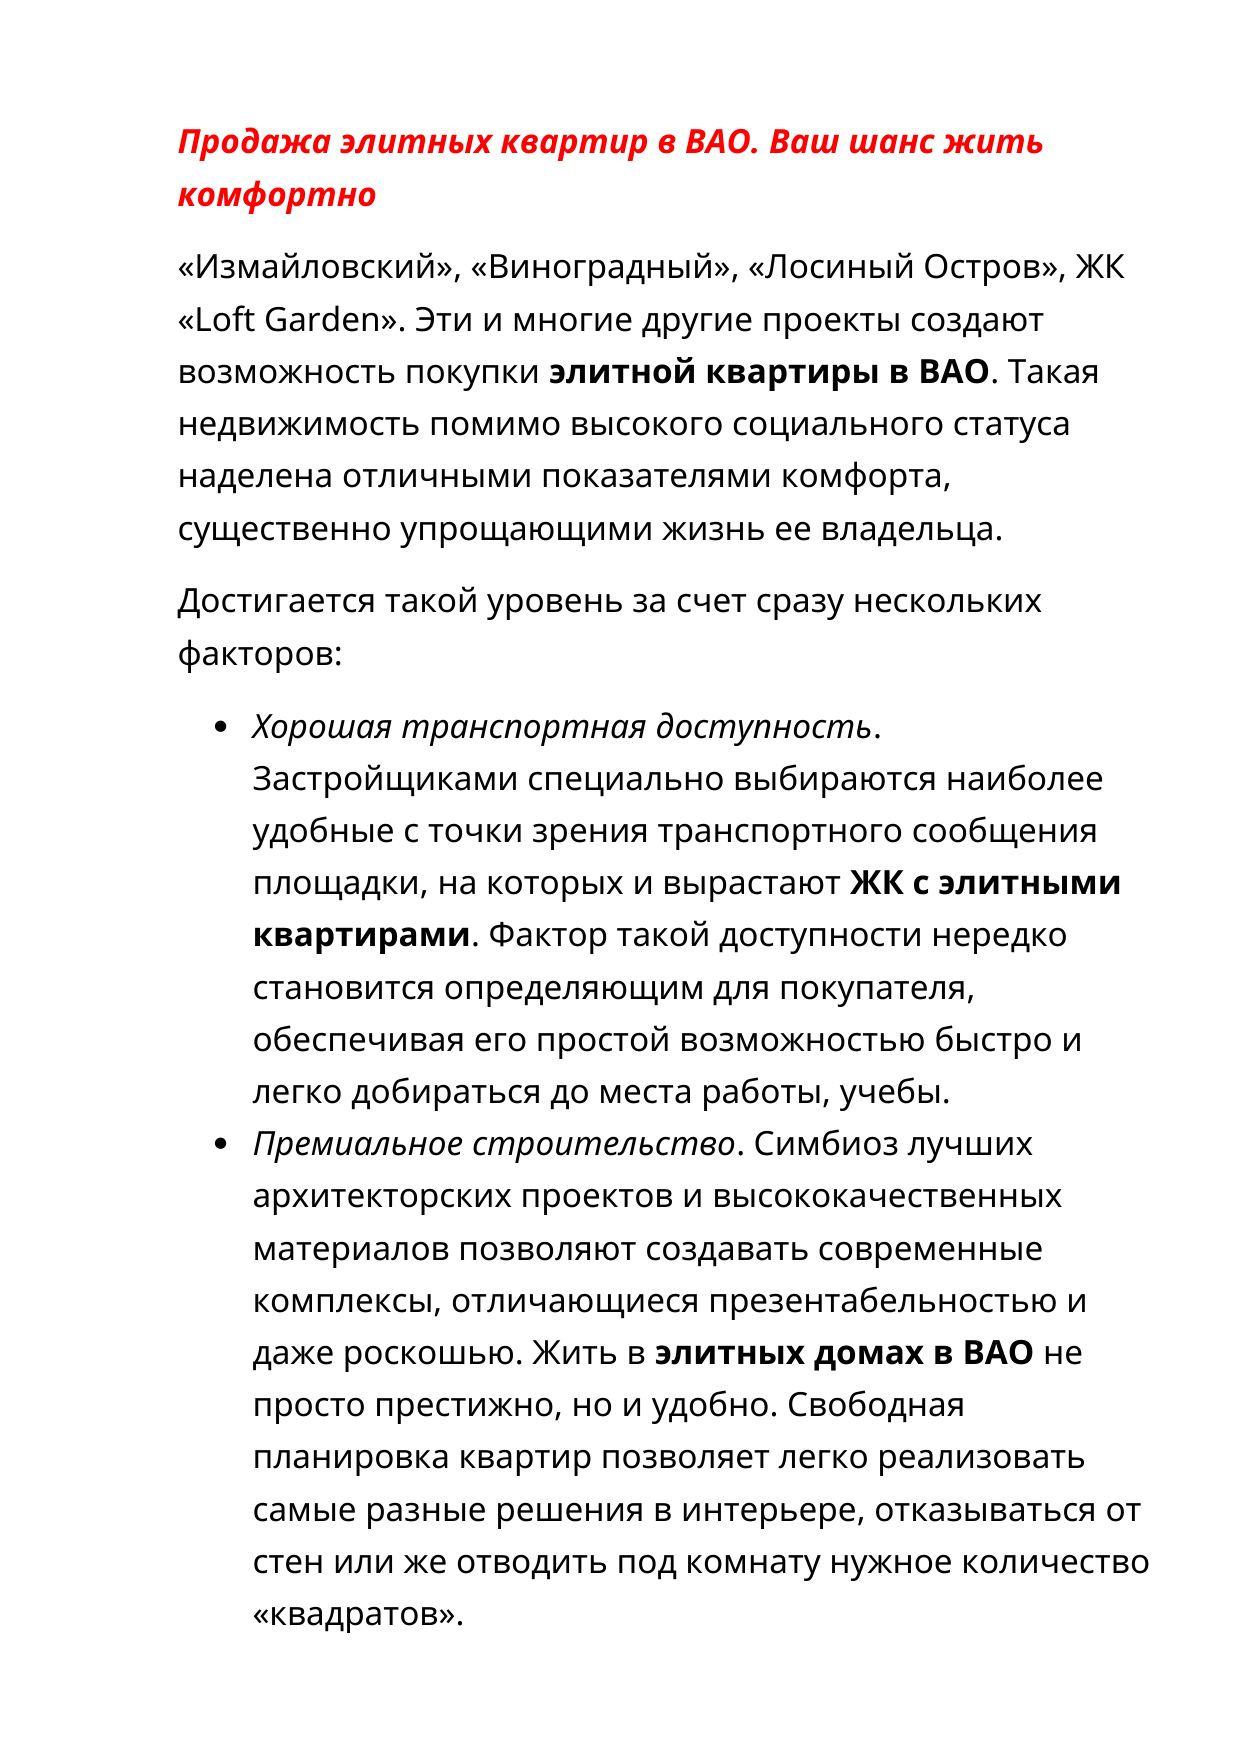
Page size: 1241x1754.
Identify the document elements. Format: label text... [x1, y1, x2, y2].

text Достигается такой уровень за счет сразу нескольких факторов: [177, 577, 1152, 675]
text «Измайловский», «Виноградный», «Лосиный Остров», ЖК «Loft Garden». Эти и многие другие проекты создают возможность покупки элитной квартиры в ВАО. Такая недвижимость помимо высокого социального статуса наделена отличными показателями комфорта, существенно упрощающими жизнь ее владельца. [177, 243, 1152, 550]
list Хорошая транспортная доступность. Застройщиками специально выбираются наиболее удобные с точки зрения транспортного сообщения площадки, на которых и вырастают ЖК с элитными квартирами. Фактор такой доступности нередко становится определяющим для покупателя, обеспечивая его простой возможностью быстро и легко добираться до места работы, учебы. [215, 702, 1152, 1113]
list Премиальное строительство. Симбиоз лучших архитекторских проектов и высококачественных материалов позволяют создавать современные комплексы, отличающиеся презентабельностью и даже роскошью. Жить в элитных домах в ВАО не просто престижно, но и удобно. Свободная планировка квартир позволяет легко реализовать самые разные решения в интерьере, отказываться от стен или же отводить под комнату нужное количество «квадратов». [215, 1120, 1152, 1635]
text Продажа элитных квартир в ВАО. Ваш шанс жить комфортно [177, 118, 1152, 216]
